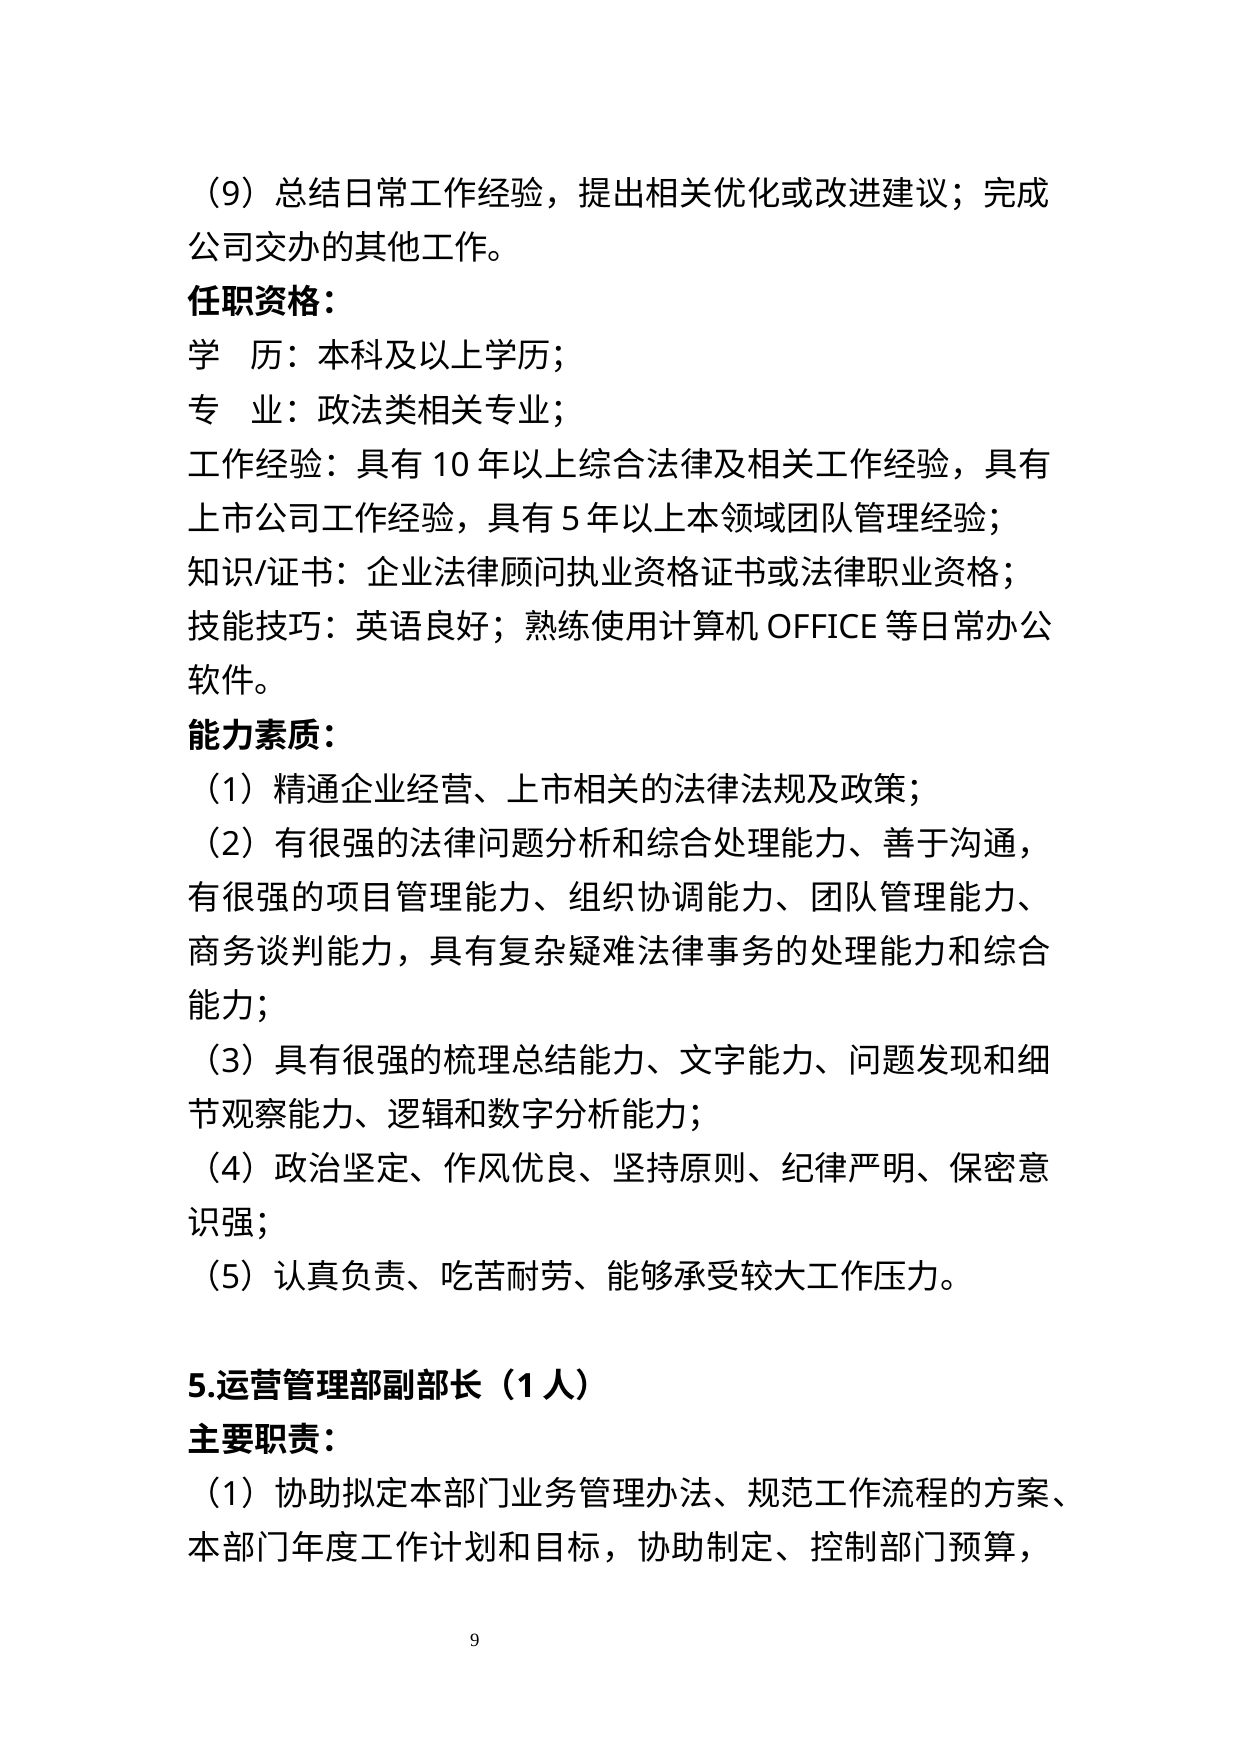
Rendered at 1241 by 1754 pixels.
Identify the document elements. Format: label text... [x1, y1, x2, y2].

text 能力素质： [187, 704, 1053, 758]
text （5）认真负责、吃苦耐劳、能够承受较大工作压力。 [187, 1245, 1053, 1299]
text （1）精通企业经营、上市相关的法律法规及政策； [187, 758, 1053, 812]
text 5.运营管理部副部长（1人） [187, 1354, 1053, 1408]
text 工作经验：具有10年以上综合法律及相关工作经验，具有上市公司工作经验，具有5年以上本领域团队管理经验； [187, 433, 1053, 541]
text 任职资格： [187, 270, 1053, 324]
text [187, 1462, 1053, 1570]
text 技能技巧：英语良好；熟练使用计算机OFFICE等日常办公软件。 [187, 595, 1053, 704]
text 主要职责： [187, 1408, 1053, 1462]
text 学 历：本科及以上学历； [187, 324, 1053, 379]
text （9）总结日常工作经验，提出相关优化或改进建议；完成公司交办的其他工作。 [187, 162, 1053, 270]
text 专 业：政法类相关专业； [187, 379, 1053, 433]
text 知识/证书：企业法律顾问执业资格证书或法律职业资格； [187, 541, 1053, 595]
text （4）政治坚定、作风优良、坚持原则、纪律严明、保密意识强； [187, 1137, 1053, 1245]
text （2）有很强的法律问题分析和综合处理能力、善于沟通，有很强的项目管理能力、组织协调能力、团队管理能力、商务谈判能力，具有复杂疑难法律事务的处理能力和综合能力； [187, 812, 1053, 1029]
text （3）具有很强的梳理总结能力、文字能力、问题发现和细节观察能力、逻辑和数字分析能力； [187, 1029, 1053, 1137]
